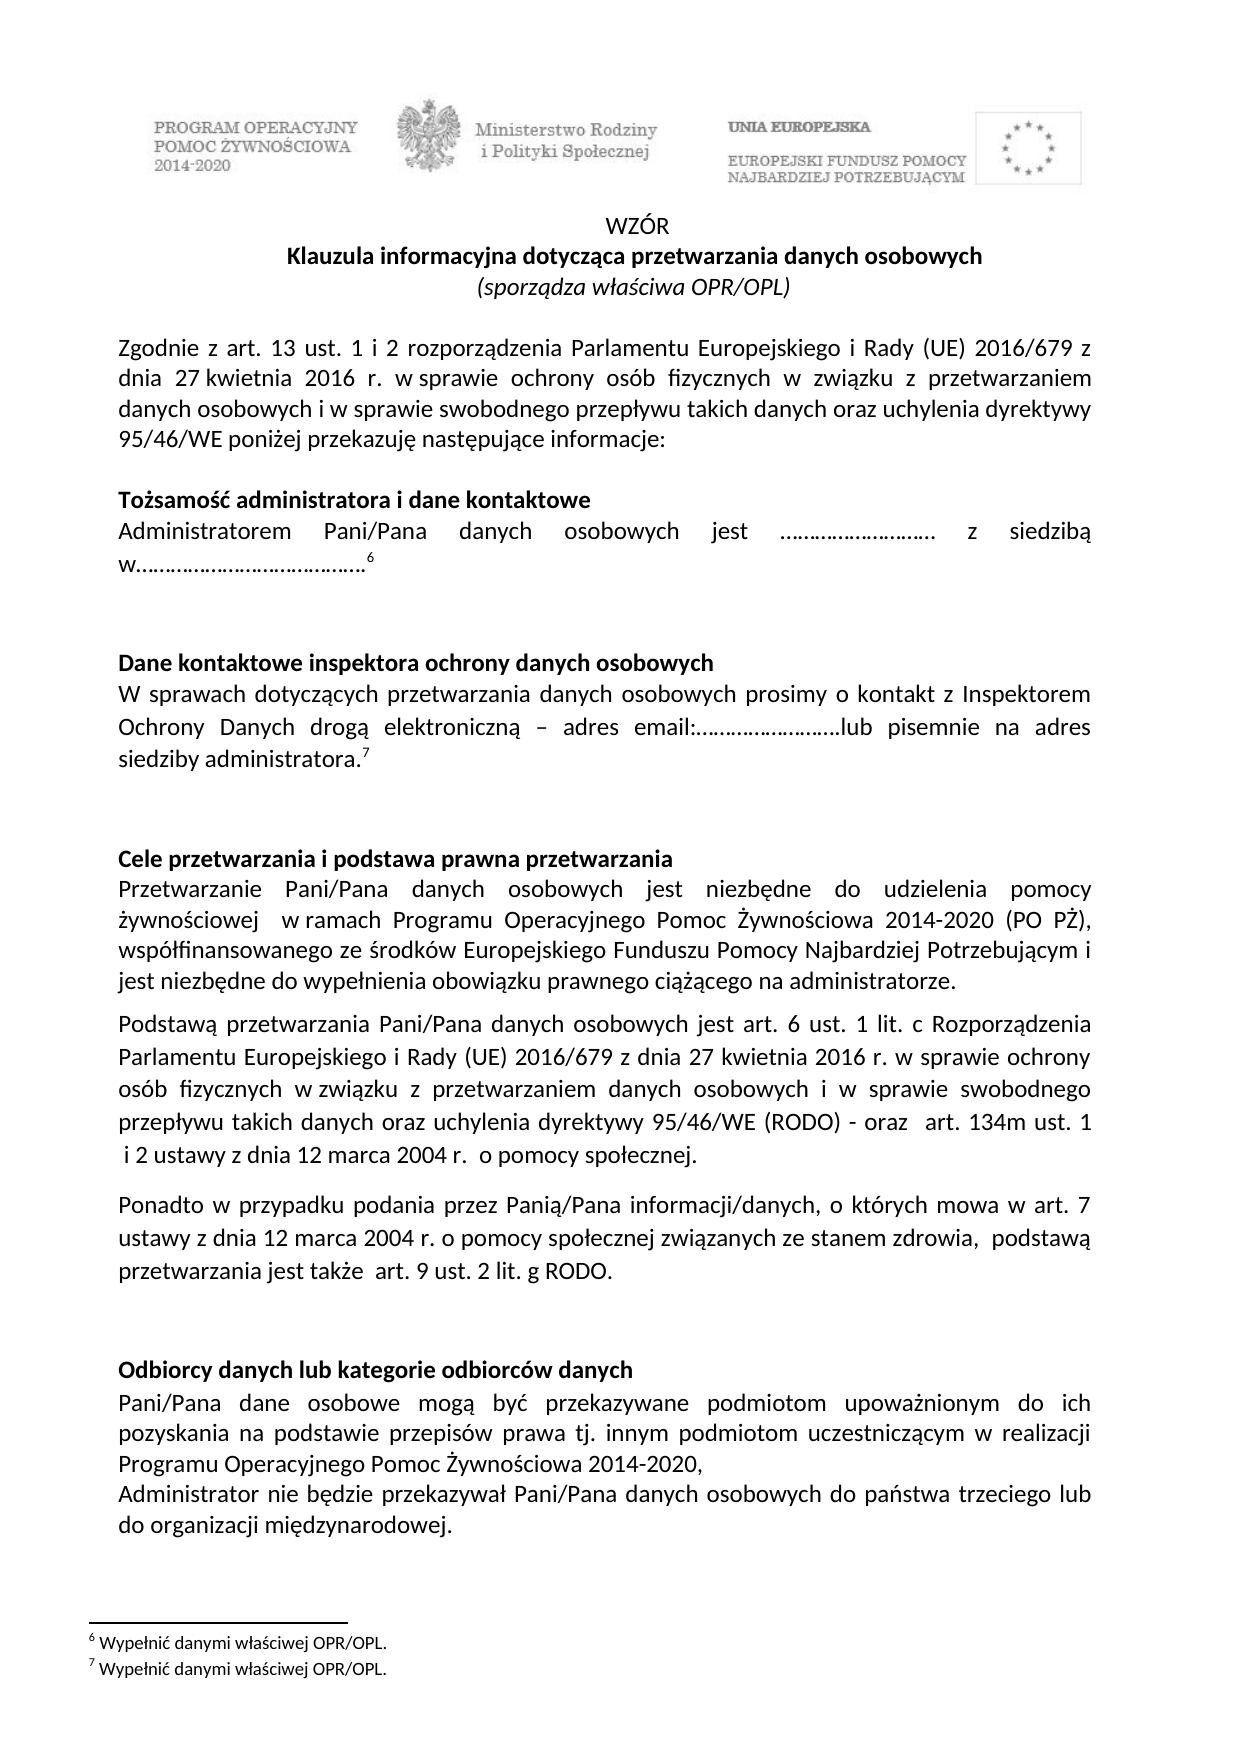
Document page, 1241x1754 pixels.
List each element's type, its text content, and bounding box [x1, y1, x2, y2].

text (sporządza właściwa OPR/OPL) [89, 271, 1181, 301]
text Tożsamość administratora i dane kontaktowe [118, 484, 1093, 515]
picture [88, 73, 1123, 210]
text Pani/Pana dane osobowe mogą być przekazywane podmiotom upoważnionym do ich pozyskania na podstawie przepisów prawa tj. innym podmiotom uczestniczącym w realizacji Programu Operacyjnego Pomoc Żywnościowa 2014-2020, [118, 1387, 1093, 1478]
text Administratorem Pani/Pana danych osobowych jest ……………………… z siedzibą w…………………………………. [118, 515, 1093, 578]
text Administrator nie będzie przekazywał Pani/Pana danych osobowych do państwa trzeciego lub do organizacji międzynarodowej. [118, 1478, 1093, 1539]
text Zgodnie z art. 13 ust. 1 i 2 rozporządzenia Parlamentu Europejskiego i Rady (UE) 2016/679 z dnia 27 kwietnia 2016 r. w sprawie ochrony osób fizycznych w związku z przetwarzaniem danych osobowych i w sprawie swobodnego przepływu takich danych oraz uchylenia dyrektywy 95/46/WE poniżej przekazuję następujące informacje: [118, 332, 1093, 454]
text WZÓR [89, 210, 1181, 240]
text Cele przetwarzania i podstawa prawna przetwarzania [118, 843, 1093, 873]
text Dane kontaktowe inspektora ochrony danych osobowych [118, 647, 1093, 678]
text W sprawach dotyczących przetwarzania danych osobowych prosimy o kontakt z Inspektorem Ochrony Danych drogą elektroniczną – adres email:…………………….lub pisemnie na adres siedziby administratora. [118, 678, 1093, 774]
text Odbiorcy danych lub kategorie odbiorców danych [118, 1354, 1093, 1384]
text Klauzula informacyjna dotycząca przetwarzania danych osobowych [89, 240, 1181, 271]
text Podstawą przetwarzania Pani/Pana danych osobowych jest art. 6 ust. 1 lit. c Rozporządzenia Parlamentu Europejskiego i Rady (UE) 2016/679 z dnia 27 kwietnia 2016 r. w sprawie ochrony osób fizycznych w związku z przetwarzaniem danych osobowych i w sprawie swobodnego przepływu takich danych oraz uchylenia dyrektywy 95/46/WE (RODO) - oraz art. 134m ust. 1 i 2 ustawy z dnia 12 marca 2004 r. o pomocy społecznej. [118, 1008, 1093, 1170]
text Ponadto w przypadku podania przez Panią/Pana informacji/danych, o których mowa w art. 7 ustawy z dnia 12 marca 2004 r. o pomocy społecznej związanych ze stanem zdrowia, podstawą przetwarzania jest także art. 9 ust. 2 lit. g RODO. [118, 1189, 1093, 1285]
text Przetwarzanie Pani/Pana danych osobowych jest niezbędne do udzielenia pomocy żywnościowej w ramach Programu Operacyjnego Pomoc Żywnościowa 2014-2020 (PO PŻ), współfinansowanego ze środków Europejskiego Funduszu Pomocy Najbardziej Potrzebującym i jest niezbędne do wypełnienia obowiązku prawnego ciążącego na administratorze. [118, 873, 1093, 995]
